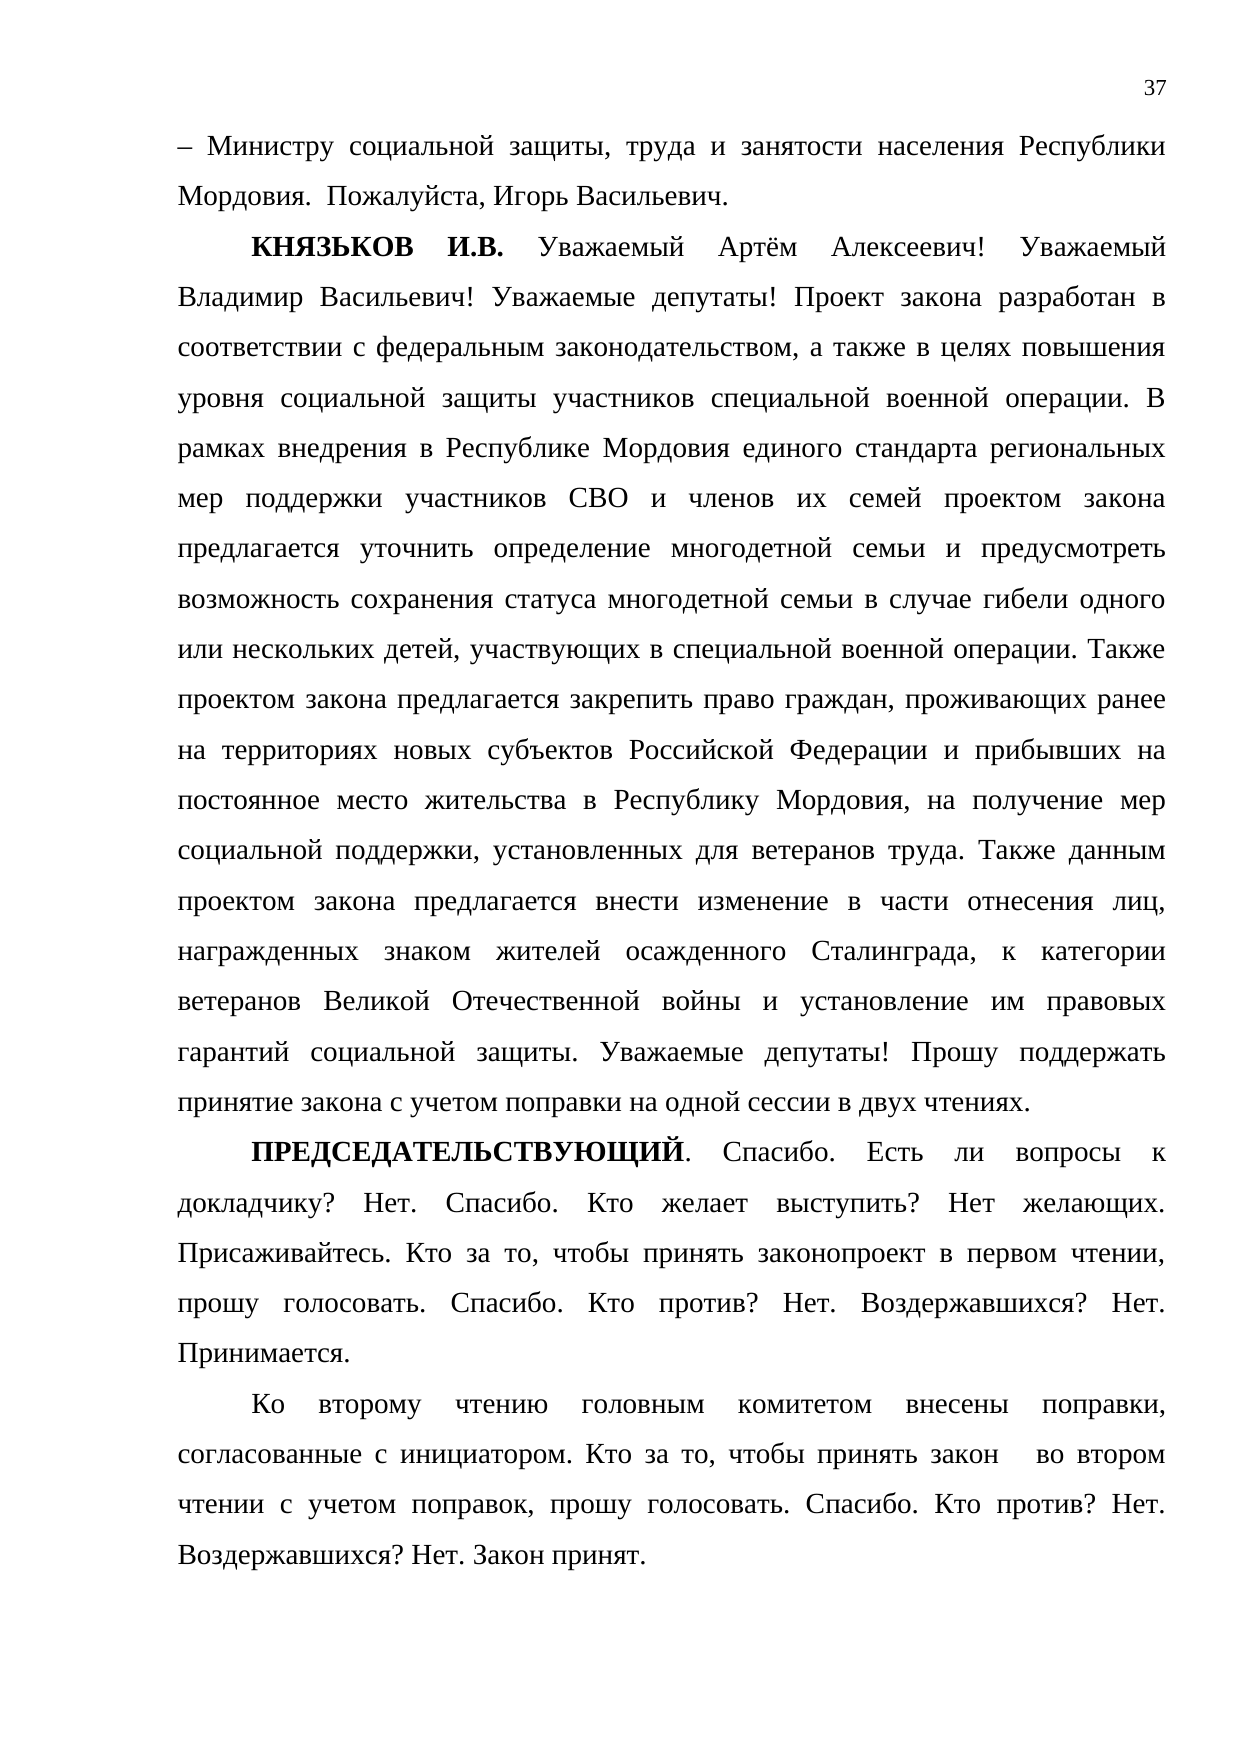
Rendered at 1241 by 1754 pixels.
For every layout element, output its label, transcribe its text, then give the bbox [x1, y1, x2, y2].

text КНЯЗЬКОВ И.В. Уважаемый Артём Алексеевич! Уважаемый Владимир Васильевич! Уважаемые депутаты! Проект закона разработан в соответствии с федеральным законодательством, а также в целях повышения уровня социальной защиты участников специальной военной операции. В рамках внедрения в Республике Мордовия единого стандарта региональных мер поддержки участников СВО и членов их семей проектом закона предлагается уточнить определение многодетной семьи и предусмотреть возможность сохранения статуса многодетной семьи в случае гибели одного или нескольких детей, участвующих в специальной военной операции. Также проектом закона предлагается закрепить право граждан, проживающих ранее на территориях новых субъектов Российской Федерации и прибывших на постоянное место жительства в Республику Мордовия, на получение мер социальной поддержки, установленных для ветеранов труда. Также данным проектом закона предлагается внести изменение в части отнесения лиц, награжденных знаком жителей осажденного Сталинграда, к категории ветеранов Великой Отечественной войны и установление им правовых гарантий социальной защиты. Уважаемые депутаты! Прошу поддержать принятие закона с учетом поправки на одной сессии в двух чтениях. [177, 229, 1167, 1118]
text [177, 128, 1167, 212]
text ПРЕДСЕДАТЕЛЬСТВУЮЩИЙ. Спасибо. Есть ли вопросы к докладчику? Нет. Спасибо. Кто желает выступить? Нет желающих. Присаживайтесь. Кто за то, чтобы принять законопроект в первом чтении, прошу голосовать. Спасибо. Кто против? Нет. Воздержавшихся? Нет. Принимается. [177, 1134, 1167, 1369]
text Ко второму чтению головным комитетом внесены поправки, согласованные с инициатором. Кто за то, чтобы принять закон во втором чтении с учетом поправок, прошу голосовать. Спасибо. Кто против? Нет. Воздержавшихся? Нет. Закон принят. [177, 1386, 1167, 1570]
